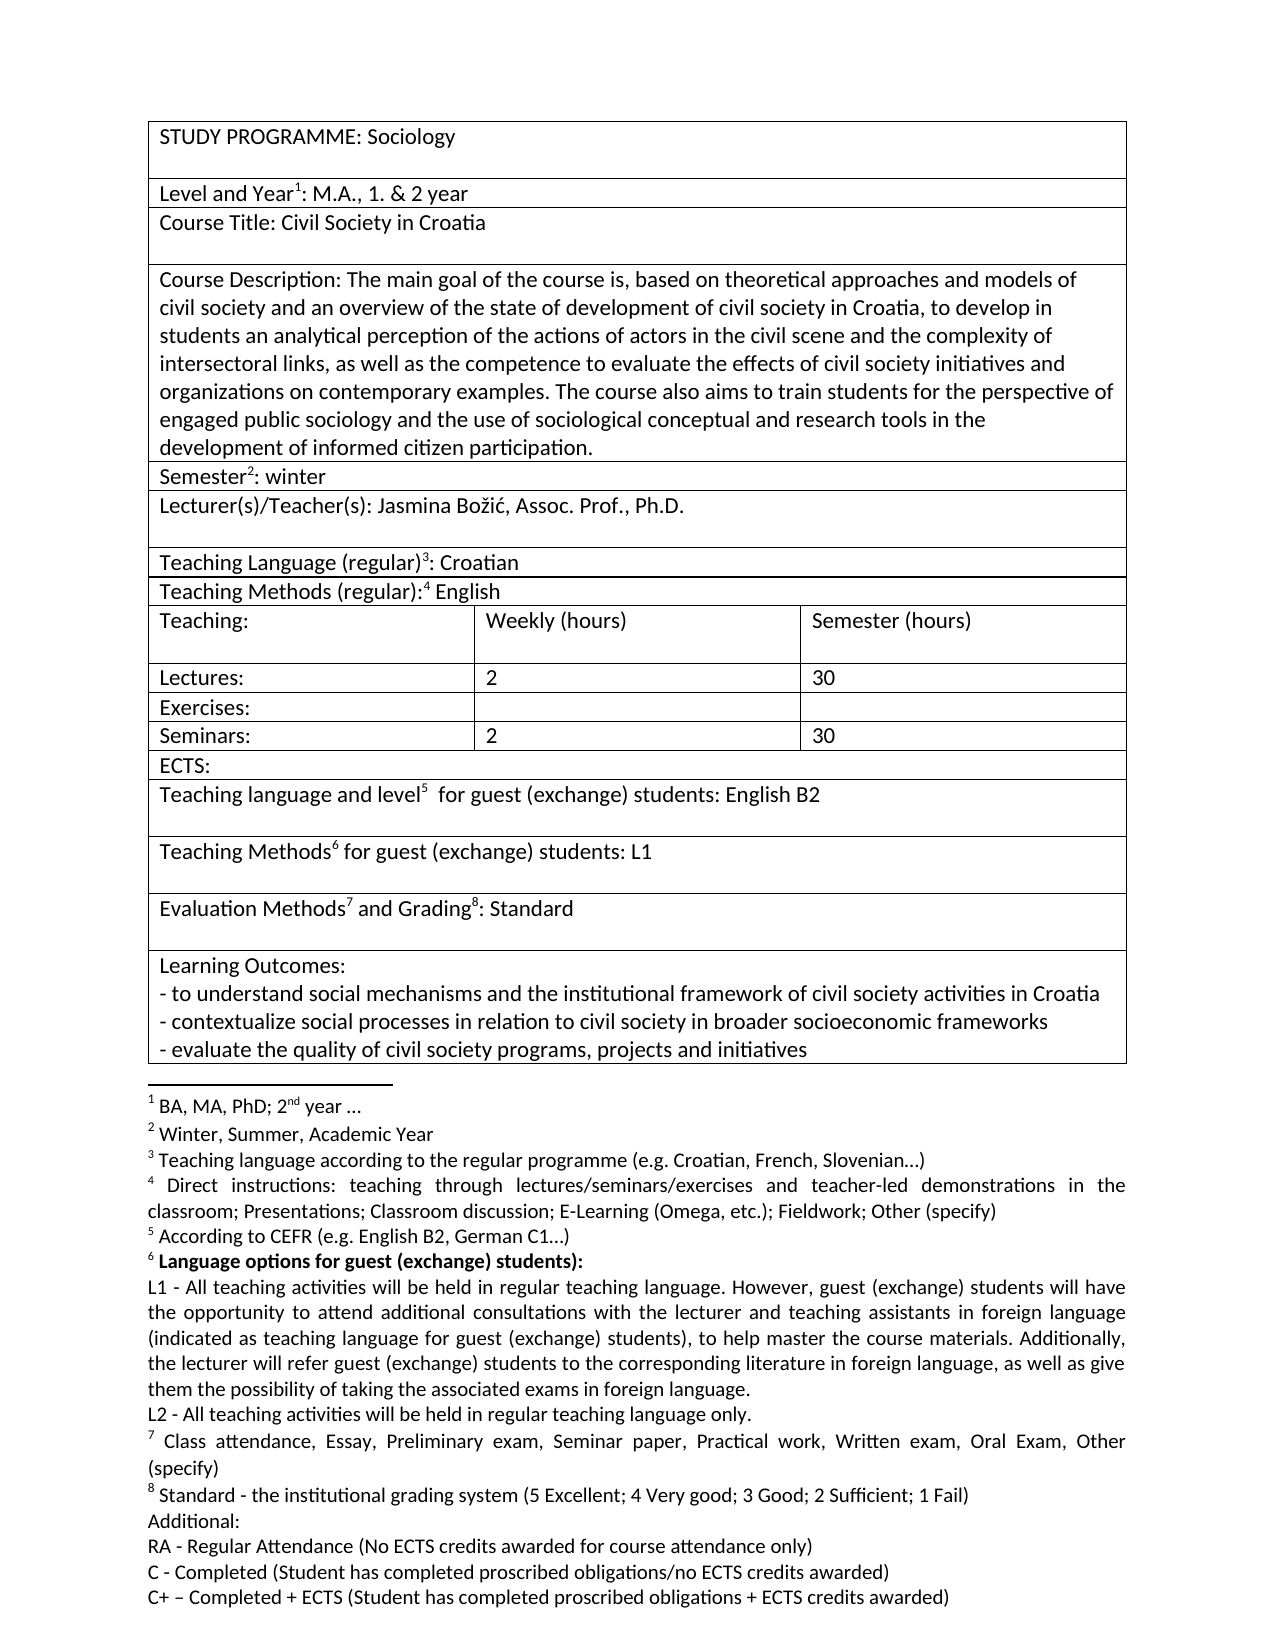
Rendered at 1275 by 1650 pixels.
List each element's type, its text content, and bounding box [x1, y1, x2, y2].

table_cell 2 [475, 722, 800, 750]
table_cell Course Title: Civil Society in Croatia [149, 208, 1126, 264]
table_cell Weekly (hours) [475, 606, 800, 662]
table_header STUDY PROGRAMME: Sociology [149, 122, 1126, 178]
table_cell Lectures: [149, 664, 474, 692]
table_cell Level and Year: M.A., 1. & 2 year [149, 179, 1126, 207]
table_cell 30 [801, 722, 1126, 750]
table_cell Teaching Methods (regular): English [149, 578, 1126, 605]
table_cell Evaluation Methods and Grading: Standard [149, 894, 1126, 950]
table_cell Teaching: [149, 606, 474, 662]
table_cell Teaching language and level for guest (exchange) students: English B2 [149, 780, 1126, 836]
table_cell [801, 693, 1126, 721]
table_cell Exercises: [149, 693, 474, 721]
table_cell Semester (hours) [801, 606, 1126, 662]
table_cell [475, 693, 800, 721]
table_cell Seminars: [149, 722, 474, 750]
table_cell Lecturer(s)/Teacher(s): Jasmina Božić, Assoc. Prof., Ph.D. [149, 491, 1126, 547]
table_cell Teaching Methods for guest (exchange) students: L1 [149, 837, 1126, 893]
table_cell Course Description: The main goal of the course is, based on theoretical approaches and models of civil society and an overview of the state of development of civil society in Croatia, to develop in students an analytical perception of the actions of actors in the civil scene and the complexity of intersectoral links, as well as the competence to evaluate the effects of civil society initiatives and organizations on contemporary examples. The course also aims to train students for the perspective of engaged public sociology and the use of sociological conceptual and research tools in the development of informed citizen participation. [149, 265, 1126, 461]
table_cell 30 [801, 664, 1126, 692]
table_cell ECTS: [149, 751, 1126, 779]
table_cell Learning Outcomes: - to understand social mechanisms and the institutional framework of civil society activities in Croatia - contextualize social processes in relation to civil society in broader socioeconomic frameworks - evaluate the quality of civil society programs, projects and initiatives [149, 951, 1126, 1063]
table_cell Semester: winter [149, 462, 1126, 490]
table_cell Teaching Language (regular): Croatian [149, 548, 1126, 576]
table_cell 2 [475, 664, 800, 692]
